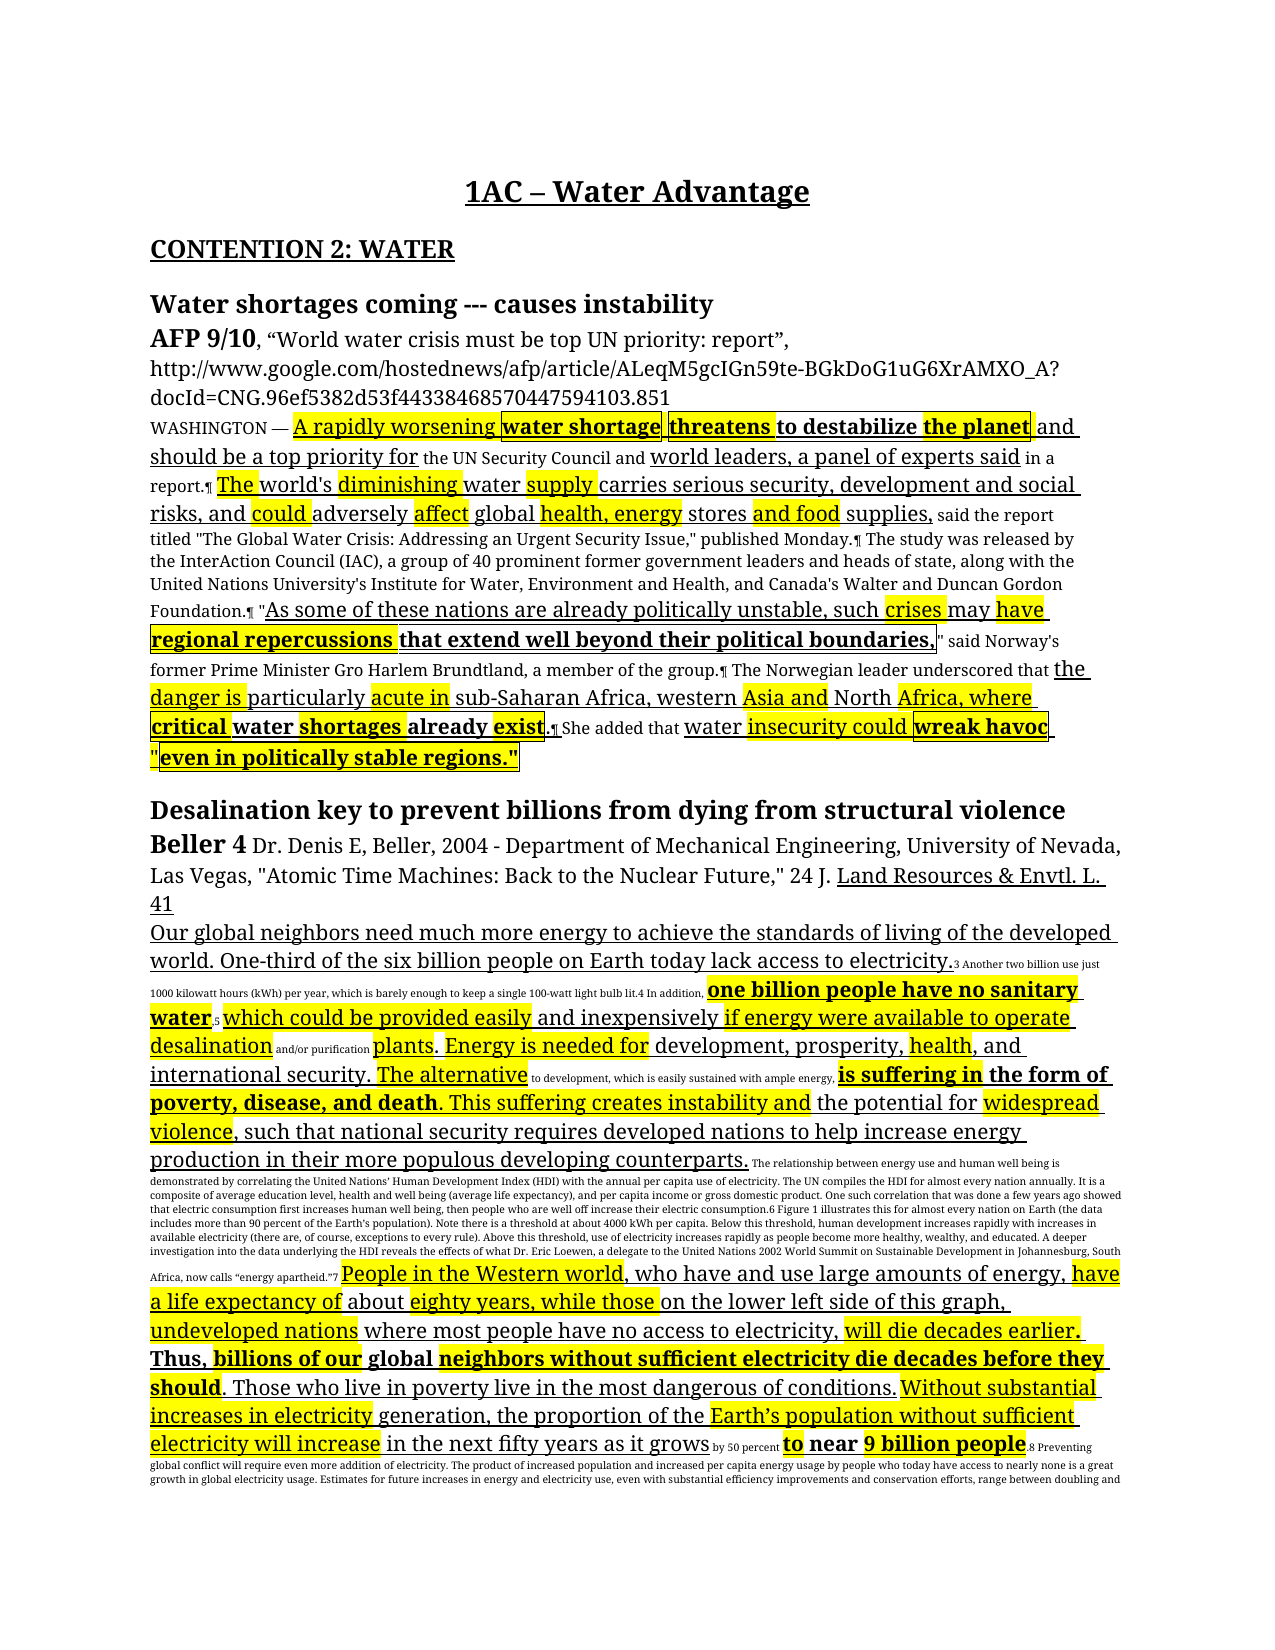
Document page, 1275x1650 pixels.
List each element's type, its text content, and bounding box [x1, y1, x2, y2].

subtitle Water shortages coming --- causes instability [150, 286, 1125, 320]
subtitle CONTENTION 2: WATER [150, 231, 1125, 265]
text Beller 4 Dr. Denis E, Beller, 2004 - Department of Mechanical Engineering, University of Nevada, Las Vegas, "Atomic Time Machines: Back to the Nuclear Future," 24 J. Land Resources & Envtl. L. 41 [150, 827, 1125, 918]
subtitle Desalination key to prevent billions from dying from structural violence [150, 793, 1125, 827]
text WASHINGTON — A rapidly worsening water shortage threatens to destabilize the planet and should be a top priority for the UN Security Council and world leaders, a panel of experts said in a report.¶ The world's diminishing water supply carries serious security, development and social risks, and could adversely affect global health, energy stores and food supplies, said the report titled "The Global Water Crisis: Addressing an Urgent Security Issue," published Monday.¶ The study was released by the InterAction Council (IAC), a group of 40 prominent former government leaders and heads of state, along with the United Nations University's Institute for Water, Environment and Health, and Canada's Walter and Duncan Gordon Foundation.¶ "As some of these nations are already politically unstable, such crises may have regional repercussions that extend well beyond their political boundaries," said Norway's former Prime Minister Gro Harlem Brundtland, a member of the group.¶ The Norwegian leader underscored that the danger is particularly acute in sub-Saharan Africa, western Asia and North Africa, where critical water shortages already exist.¶ She added that water insecurity could wreak havoc "even in politically stable regions." [150, 411, 1095, 772]
text AFP 9/10, “World water crisis must be top UN priority: report”, http://www.google.com/hostednews/afp/article/ALeqM5gcIGn59te-BGkDoG1uG6XrAMXO_A?docId=CNG.96ef5382d53f44338468570447594103.851 [150, 320, 1125, 411]
subtitle 1AC – Water Advantage [150, 171, 1125, 211]
